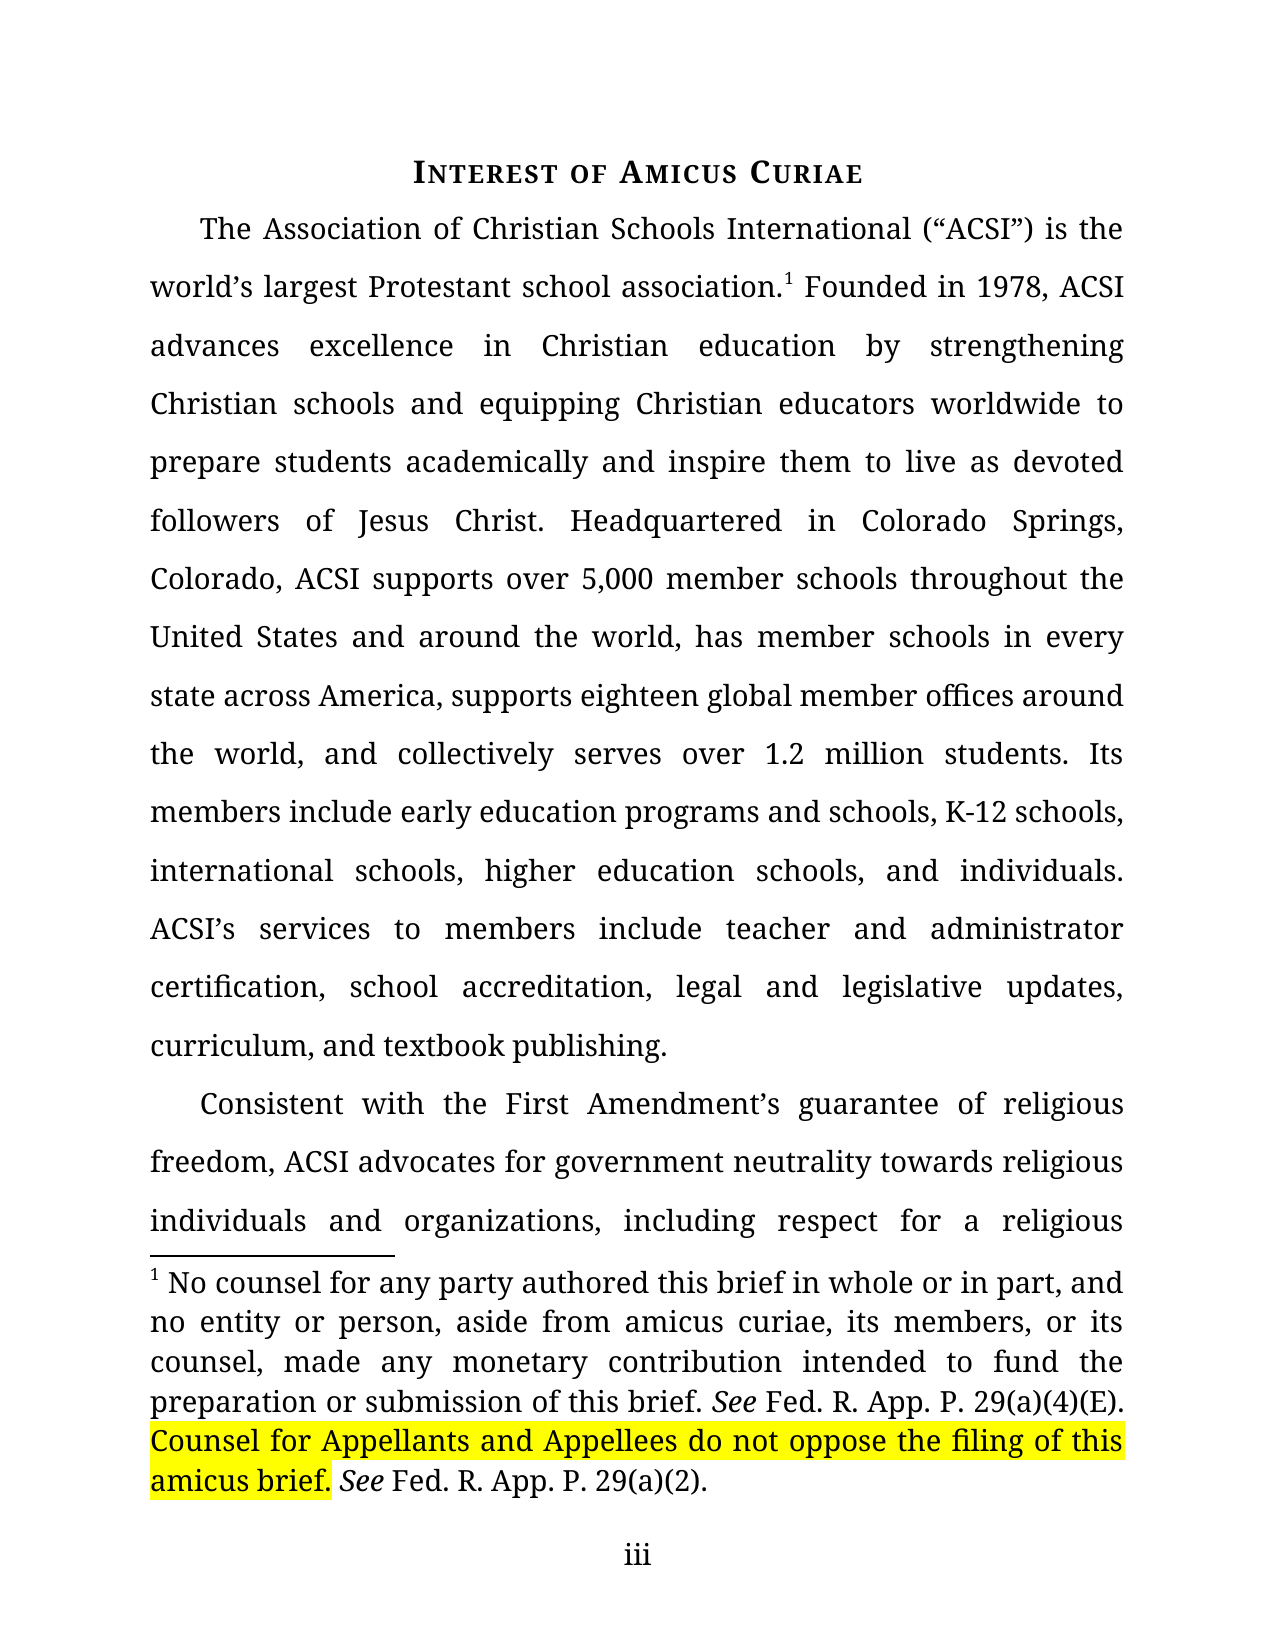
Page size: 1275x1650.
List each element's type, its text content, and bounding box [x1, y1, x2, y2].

subtitle Interest of Amicus Curiae [150, 150, 1125, 193]
text The Association of Christian Schools International (“ACSI”) is the world’s largest Protestant school association. Founded in 1978, ACSI advances excellence in Christian education by strengthening Christian schools and equipping Christian educators worldwide to prepare students academically and inspire them to live as devoted followers of Jesus Christ. Headquartered in Colorado Springs, Colorado, ACSI supports over 5,000 member schools throughout the United States and around the world, has member schools in every state across America, supports eighteen global member offices around the world, and collectively serves over 1.2 million students. Its members include early education programs and schools, K-12 schools, international schools, higher education schools, and individuals. ACSI’s services to members include teacher and administrator certification, school accreditation, legal and legislative updates, curriculum, and textbook publishing. [150, 193, 1125, 1068]
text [150, 1068, 1125, 1243]
